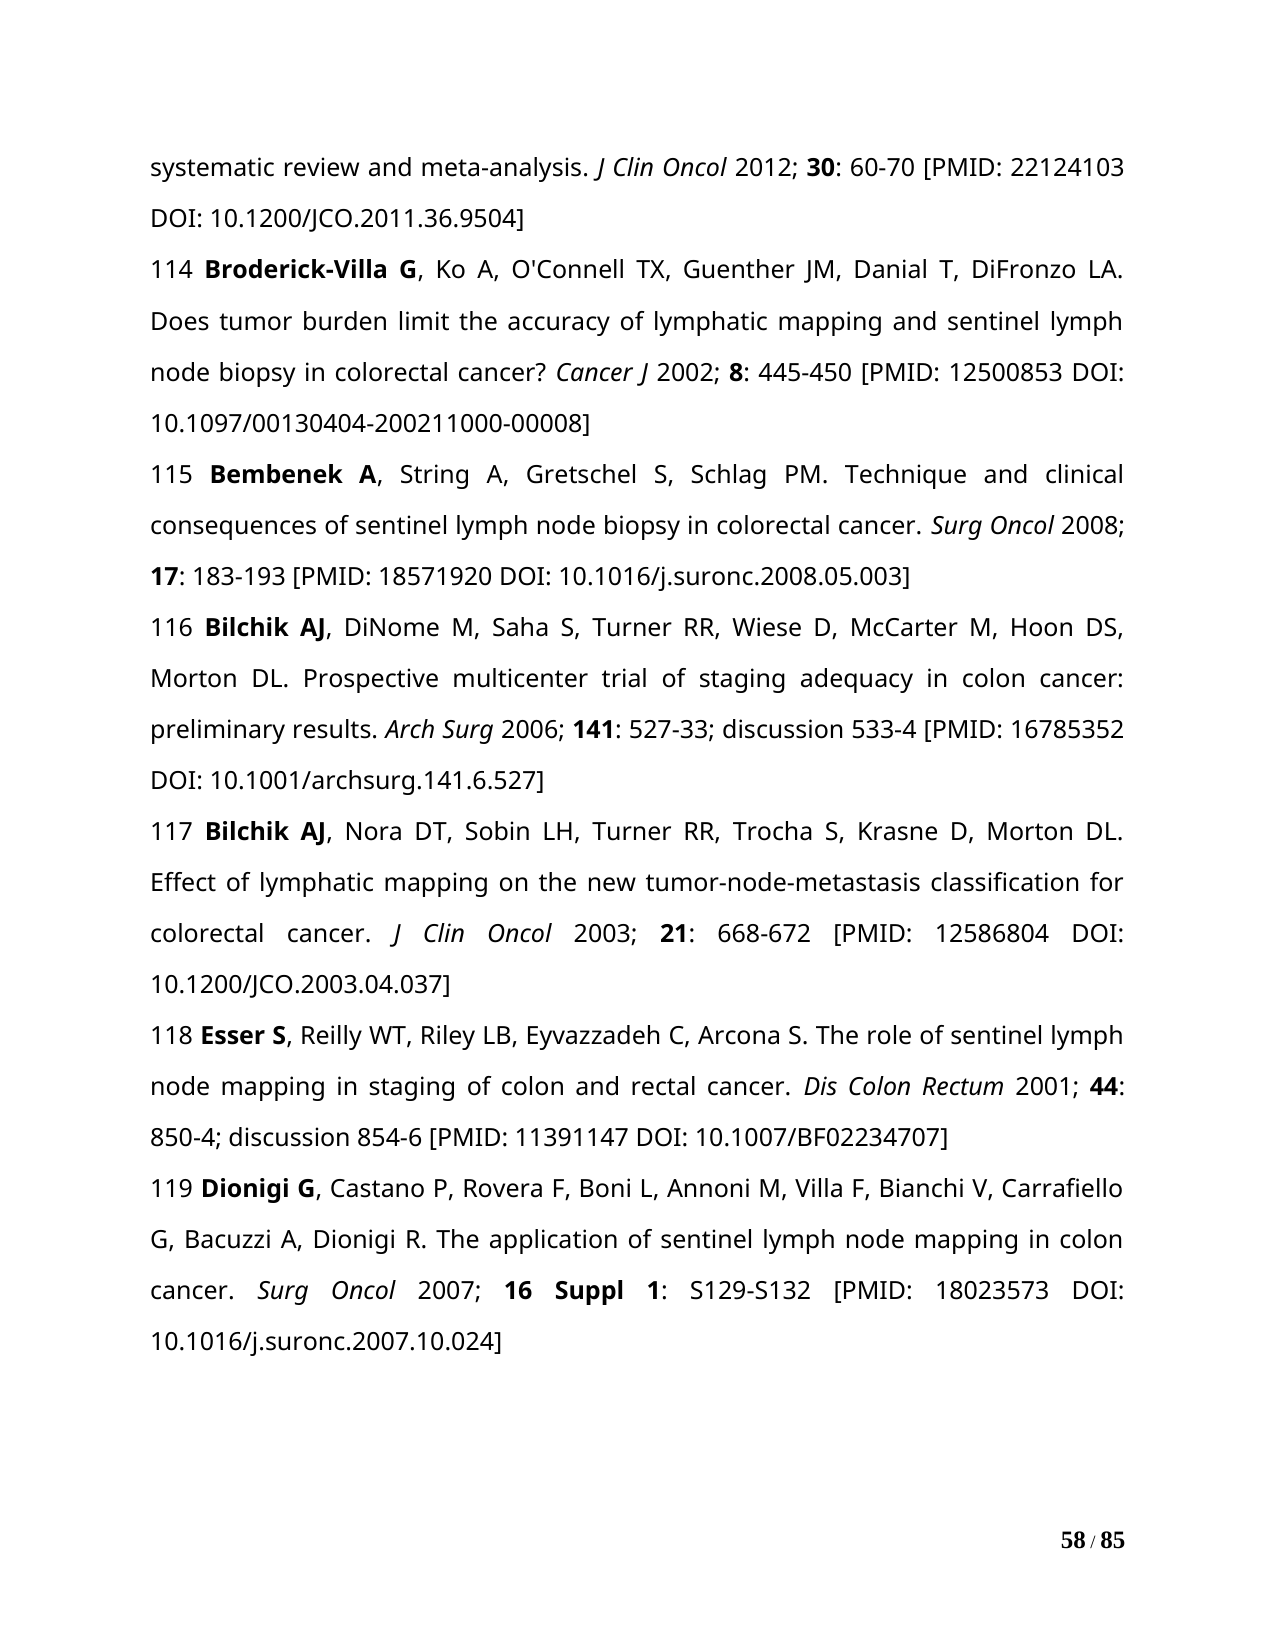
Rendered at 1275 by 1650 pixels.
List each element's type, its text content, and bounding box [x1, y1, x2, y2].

text 115 Bembenek A, String A, Gretschel S, Schlag PM. Technique and clinical consequences of sentinel lymph node biopsy in colorectal cancer. Surg Oncol 2008; 17: 183-193 [PMID: 18571920 DOI: 10.1016/j.suronc.2008.05.003] [150, 456, 1125, 592]
text 119 Dionigi G, Castano P, Rovera F, Boni L, Annoni M, Villa F, Bianchi V, Carrafiello G, Bacuzzi A, Dionigi R. The application of sentinel lymph node mapping in colon cancer. Surg Oncol 2007; 16 Suppl 1: S129-S132 [PMID: 18023573 DOI: 10.1016/j.suronc.2007.10.024] [150, 1171, 1125, 1358]
text 118 Esser S, Reilly WT, Riley LB, Eyvazzadeh C, Arcona S. The role of sentinel lymph node mapping in staging of colon and rectal cancer. Dis Colon Rectum 2001; 44: 850-4; discussion 854-6 [PMID: 11391147 DOI: 10.1007/BF02234707] [150, 1018, 1125, 1154]
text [150, 150, 1125, 235]
text 117 Bilchik AJ, Nora DT, Sobin LH, Turner RR, Trocha S, Krasne D, Morton DL. Effect of lymphatic mapping on the new tumor-node-metastasis classification for colorectal cancer. J Clin Oncol 2003; 21: 668-672 [PMID: 12586804 DOI: 10.1200/JCO.2003.04.037] [150, 813, 1125, 1001]
text 114 Broderick-Villa G, Ko A, O'Connell TX, Guenther JM, Danial T, DiFronzo LA. Does tumor burden limit the accuracy of lymphatic mapping and sentinel lymph node biopsy in colorectal cancer? Cancer J 2002; 8: 445-450 [PMID: 12500853 DOI: 10.1097/00130404-200211000-00008] [150, 252, 1125, 439]
text 116 Bilchik AJ, DiNome M, Saha S, Turner RR, Wiese D, McCarter M, Hoon DS, Morton DL. Prospective multicenter trial of staging adequacy in colon cancer: preliminary results. Arch Surg 2006; 141: 527-33; discussion 533-4 [PMID: 16785352 DOI: 10.1001/archsurg.141.6.527] [150, 609, 1125, 797]
